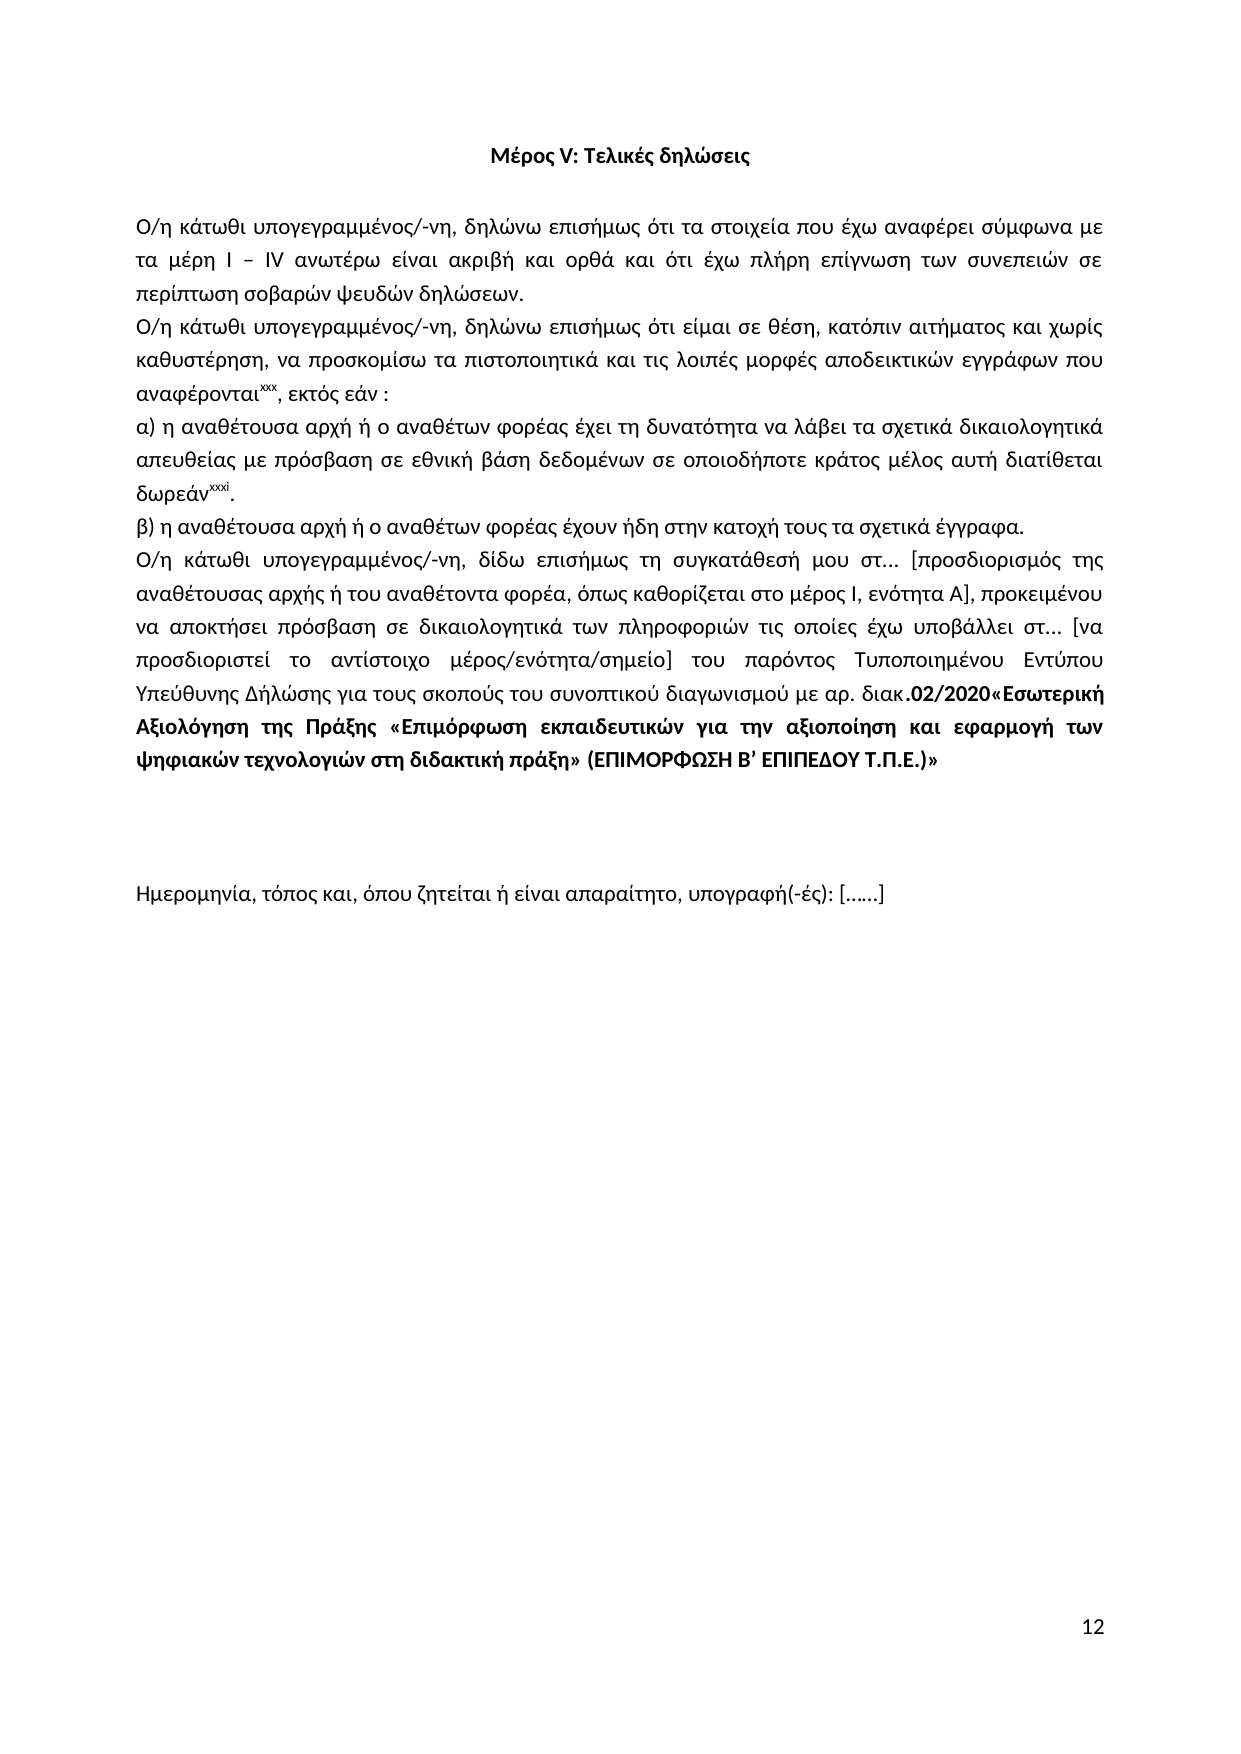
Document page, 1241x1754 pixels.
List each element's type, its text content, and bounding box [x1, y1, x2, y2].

text Ημερομηνία, τόπος και, όπου ζητείται ή είναι απαραίτητο, υπογραφή(-ές): [……] [136, 873, 1104, 907]
text Ο/η κάτωθι υπογεγραμμένος/-νη, δίδω επισήμως τη συγκατάθεσή μου στ... [προσδιορισμός της αναθέτουσας αρχής ή του αναθέτοντα φορέα, όπως καθορίζεται στο μέρος Ι, ενότητα Α], προκειμένου να αποκτήσει πρόσβαση σε δικαιολογητικά των πληροφοριών τις οποίες έχω υποβάλλει στ... [να προσδιοριστεί το αντίστοιχο μέρος/ενότητα/σημείο] του παρόντος Τυποποιημένου Εντύπου Υπεύθυνης Δήλώσης για τους σκοπούς του συνοπτικού διαγωνισμού με αρ. διακ.02/2020«Εσωτερική Αξιολόγηση της Πράξης «Επιμόρφωση εκπαιδευτικών για την αξιοποίηση και εφαρμογή των ψηφιακών τεχνολογιών στη διδακτική πράξη» (ΕΠΙΜΟΡΦΩΣΗ Β’ ΕΠΙΠΕΔΟΥ Τ.Π.Ε.)» [136, 540, 1104, 773]
text Ο/η κάτωθι υπογεγραμμένος/-νη, δηλώνω επισήμως ότι τα στοιχεία που έχω αναφέρει σύμφωνα με τα μέρη Ι – IV ανωτέρω είναι ακριβή και ορθά και ότι έχω πλήρη επίγνωση των συνεπειών σε περίπτωση σοβαρών ψευδών δηλώσεων. [136, 207, 1104, 307]
text Ο/η κάτωθι υπογεγραμμένος/-νη, δηλώνω επισήμως ότι είμαι σε θέση, κατόπιν αιτήματος και χωρίς καθυστέρηση, να προσκομίσω τα πιστοποιητικά και τις λοιπές μορφές αποδεικτικών εγγράφων που αναφέρονται, εκτός εάν : [136, 307, 1104, 407]
text α) η αναθέτουσα αρχή ή ο αναθέτων φορέας έχει τη δυνατότητα να λάβει τα σχετικά δικαιολογητικά απευθείας με πρόσβαση σε εθνική βάση δεδομένων σε οποιοδήποτε κράτος μέλος αυτή διατίθεται δωρεάν. [136, 407, 1104, 507]
text β) η αναθέτουσα αρχή ή ο αναθέτων φορέας έχουν ήδη στην κατοχή τους τα σχετικά έγγραφα. [136, 507, 1104, 540]
title Μέρος V: Τελικές δηλώσεις [136, 136, 1104, 169]
